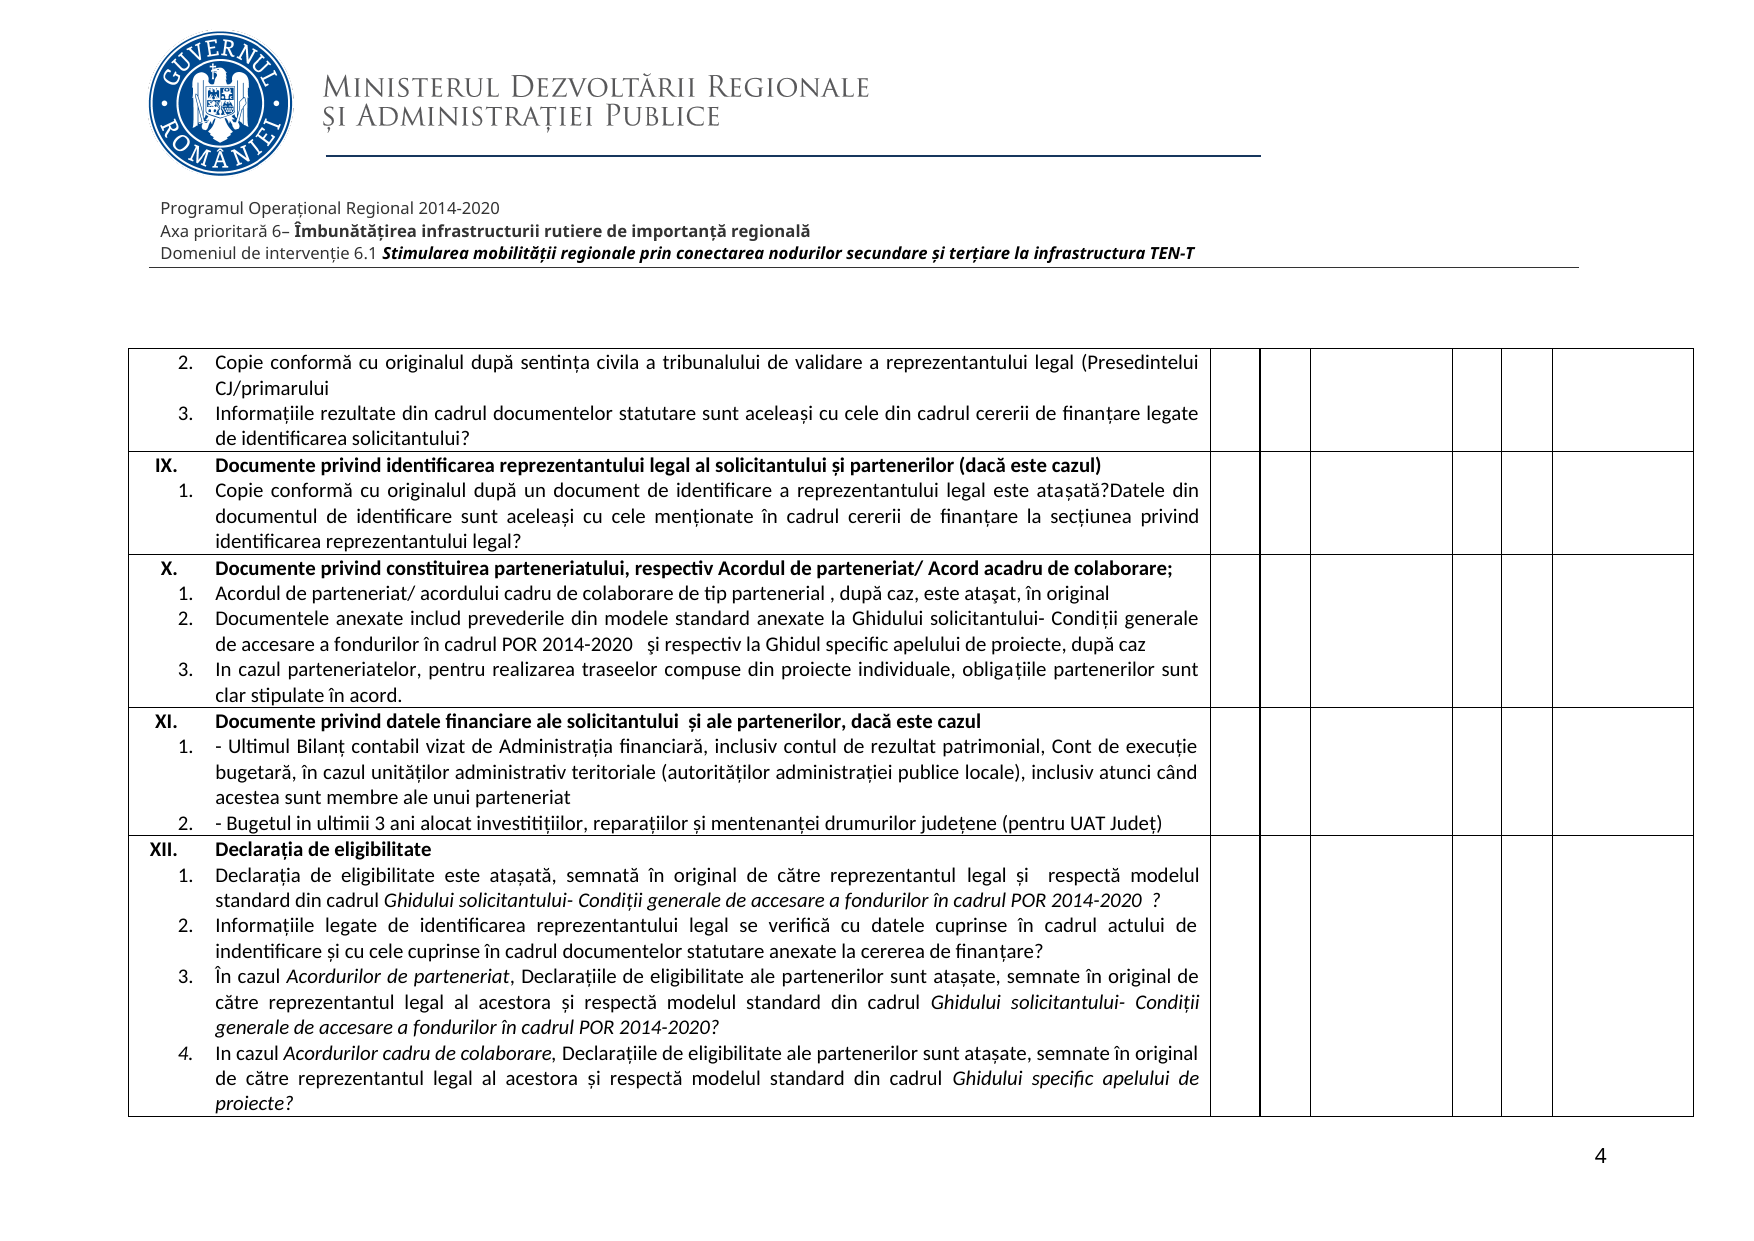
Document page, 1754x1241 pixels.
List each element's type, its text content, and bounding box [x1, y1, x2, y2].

table_cell [1211, 708, 1259, 835]
table_cell [1553, 349, 1693, 451]
table_cell [1211, 555, 1259, 707]
table_cell [1261, 555, 1310, 707]
table_cell [1453, 708, 1501, 835]
table_cell [1453, 452, 1501, 554]
table_cell [1553, 708, 1693, 835]
table_cell Declarația de eligibilitate Declaraţia de eligibilitate este ataşată, semnată în original de către reprezentantul legal și respectă modelul standard din cadrul Ghidului solicitantului- Condiții generale de accesare a fondurilor în cadrul POR 2014-2020 ? Informațiile legate de identificarea reprezentantului legal se verifică cu datele cuprinse în cadrul actului de indentificare și cu cele cuprinse în cadrul documentelor statutare anexate la cererea de finanțare? În cazul Acordurilor de parteneriat, Declaraţiile de eligibilitate ale partenerilor sunt ataşate, semnate în original de către reprezentantul legal al acestora și respectă modelul standard din cadrul Ghidului solicitantului- Condiții generale de accesare a fondurilor în cadrul POR 2014-2020? In cazul Acordurilor cadru de colaborare, Declaraţiile de eligibilitate ale partenerilor sunt ataşate, semnate în original de către reprezentantul legal al acestora și respectă modelul standard din cadrul Ghidului specific apelului de proiecte? [129, 836, 1210, 1116]
picture [147, 29, 870, 177]
table_cell [1502, 555, 1552, 707]
table_cell [1502, 452, 1552, 554]
table_cell [1553, 555, 1693, 707]
table_cell Documente privind identificarea reprezentantului legal al solicitantului și partenerilor (dacă este cazul) Copie conformă cu originalul după un document de identificare a reprezentantului legal este atașată?Datele din documentul de identificare sunt aceleași cu cele menționate în cadrul cererii de finanțare la secțiunea privind identificarea reprezentantului legal? [129, 452, 1210, 554]
table_cell [1261, 836, 1310, 1116]
table_cell [1261, 349, 1310, 451]
table_cell [1453, 555, 1501, 707]
table_cell [1211, 836, 1259, 1116]
table_cell [1311, 555, 1452, 707]
table_cell Documente privind constituirea parteneriatului, respectiv Acordul de parteneriat/ Acord acadru de colaborare; Acordul de parteneriat/ acordului cadru de colaborare de tip partenerial , după caz, este ataşat, în original Documentele anexate includ prevederile din modele standard anexate la Ghidului solicitantului- Condiții generale de accesare a fondurilor în cadrul POR 2014-2020 şi respectiv la Ghidul specific apelului de proiecte, după caz In cazul parteneriatelor, pentru realizarea traseelor compuse din proiecte individuale, obligațiile partenerilor sunt clar stipulate în acord. [129, 555, 1210, 707]
table_cell [1211, 452, 1259, 554]
table_cell [1502, 349, 1552, 451]
table_cell [1553, 452, 1693, 554]
table_cell [1261, 708, 1310, 835]
table_cell [1453, 349, 1501, 451]
table_cell Documente privind datele financiare ale solicitantului și ale partenerilor, dacă este cazul - Ultimul Bilanţ contabil vizat de Administraţia financiară, inclusiv contul de rezultat patrimonial, Cont de execuţie bugetară, în cazul unităţilor administrativ teritoriale (autorităţilor administraţiei publice locale), inclusiv atunci când acestea sunt membre ale unui parteneriat - Bugetul in ultimii 3 ani alocat investitițiilor, reparațiilor și mentenanței drumurilor județene (pentru UAT Județ) [129, 708, 1210, 835]
table_cell [1261, 452, 1310, 554]
table_cell [1211, 349, 1259, 451]
table_cell [1453, 836, 1501, 1116]
table_cell [1311, 836, 1452, 1116]
table_cell [1502, 836, 1552, 1116]
table_cell [1311, 349, 1452, 451]
table_cell [1311, 708, 1452, 835]
table_cell [1553, 836, 1693, 1116]
table_cell [1311, 452, 1452, 554]
table_cell [1502, 708, 1552, 835]
